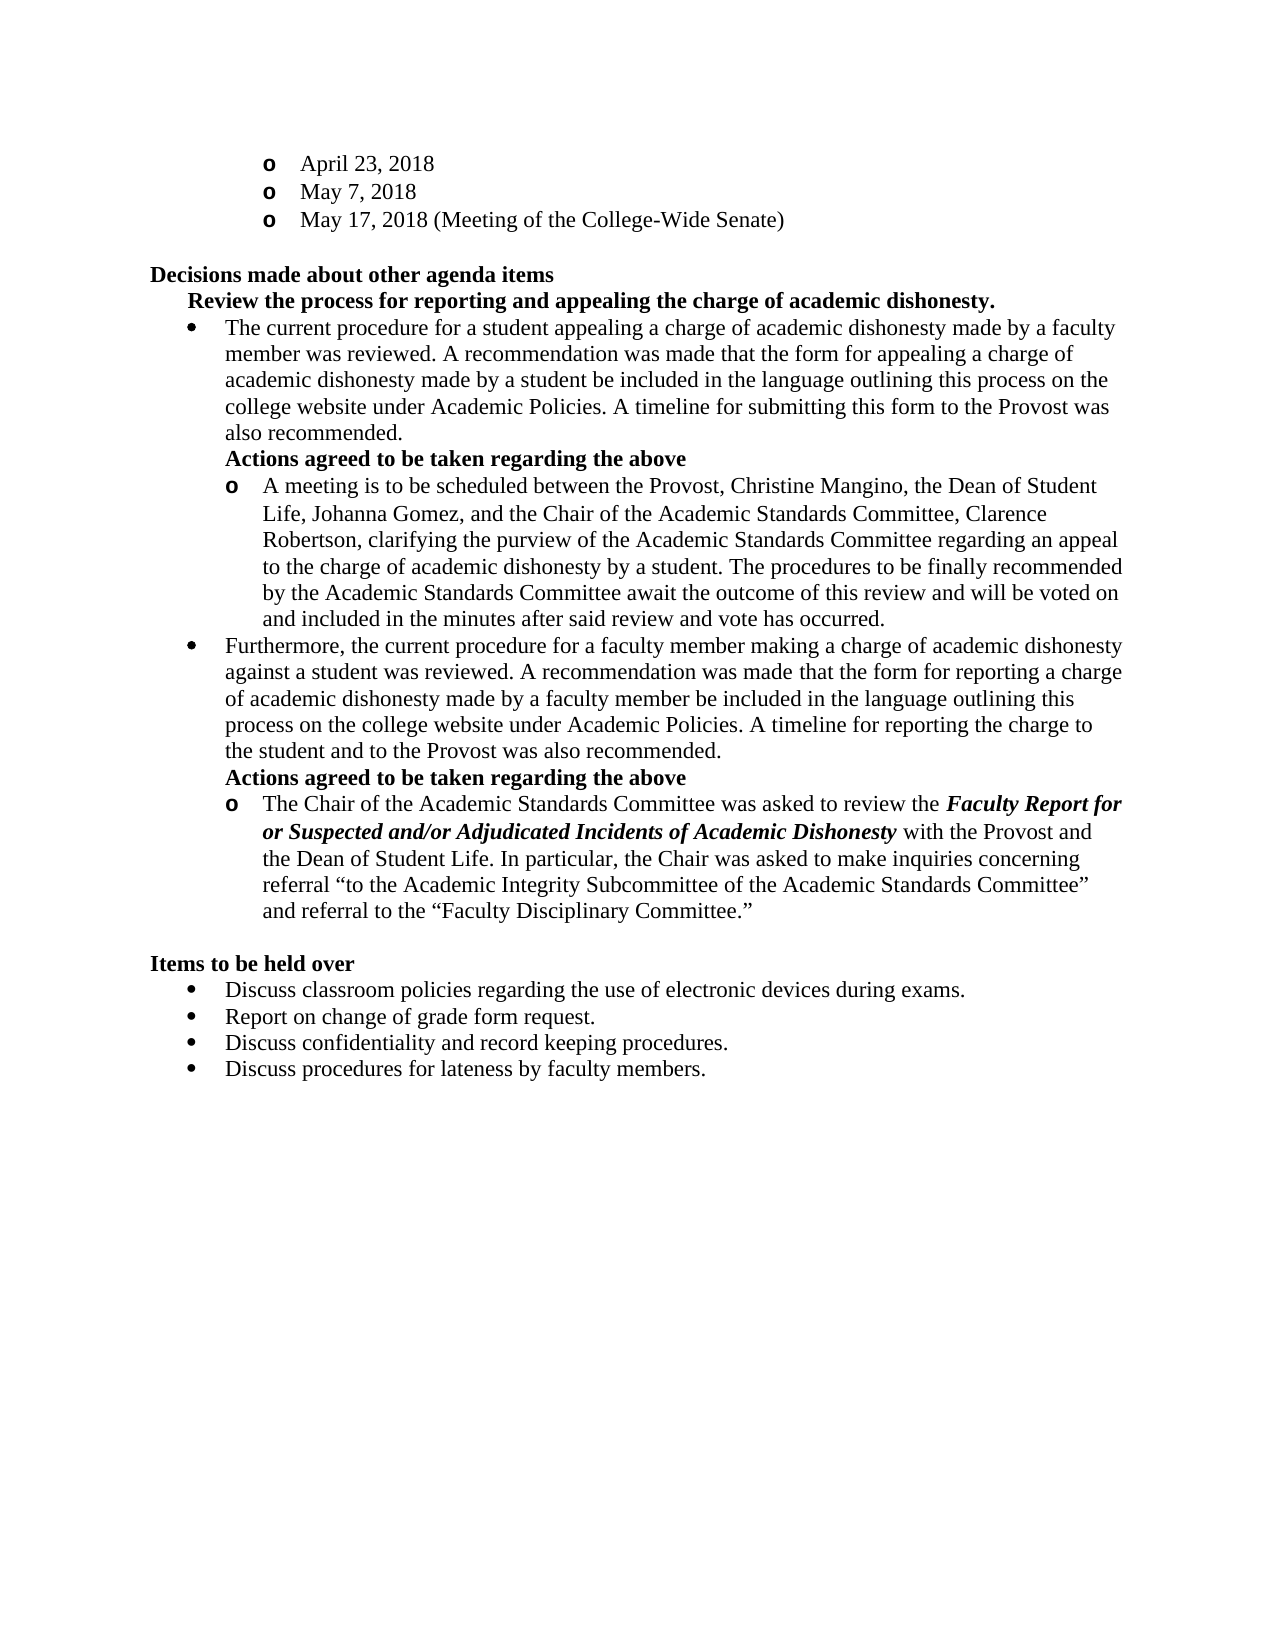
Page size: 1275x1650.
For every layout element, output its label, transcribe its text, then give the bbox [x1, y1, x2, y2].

text Decisions made about other agenda items [150, 261, 1125, 287]
text Actions agreed to be taken regarding the above [225, 446, 1125, 472]
list Actions agreed to be taken regarding the above [225, 764, 1125, 790]
text Review the process for reporting and appealing the charge of academic dishonesty. [187, 287, 1125, 314]
list Discuss classroom policies regarding the use of electronic devices during exams. [187, 976, 1125, 1003]
list The Chair of the Academic Standards Committee was asked to review the Faculty Report for or Suspected and/or Adjudicated Incidents of Academic Dishonesty with the Provost and the Dean of Student Life. In particular, the Chair was asked to make inquiries concerning referral “to the Academic Integrity Subcommittee of the Academic Standards Committee” and referral to the “Faculty Disciplinary Committee.” [225, 790, 1125, 924]
list April 23, 2018 [262, 150, 1125, 178]
list Report on change of grade form request. [187, 1003, 1125, 1029]
list May 7, 2018 [262, 178, 1125, 206]
list Furthermore, the current procedure for a faculty member making a charge of academic dishonesty against a student was reviewed. A recommendation was made that the form for reporting a charge of academic dishonesty made by a faculty member be included in the language outlining this process on the college website under Academic Policies. A timeline for reporting the charge to the student and to the Provost was also recommended. [187, 632, 1125, 764]
text Items to be held over [150, 950, 1125, 976]
list The current procedure for a student appealing a charge of academic dishonesty made by a faculty member was reviewed. A recommendation was made that the form for appealing a charge of academic dishonesty made by a student be included in the language outlining this process on the college website under Academic Policies. A timeline for submitting this form to the Provost was also recommended. [187, 314, 1125, 446]
list Discuss procedures for lateness by faculty members. [187, 1055, 1125, 1082]
list A meeting is to be scheduled between the Provost, Christine Mangino, the Dean of Student Life, Johanna Gomez, and the Chair of the Academic Standards Committee, Clarence Robertson, clarifying the purview of the Academic Standards Committee regarding an appeal to the charge of academic dishonesty by a student. The procedures to be finally recommended by the Academic Standards Committee await the outcome of this review and will be voted on and included in the minutes after said review and vote has occurred. [225, 472, 1125, 632]
list May 17, 2018 (Meeting of the College-Wide Senate) [262, 206, 1125, 235]
list Discuss confidentiality and record keeping procedures. [187, 1029, 1125, 1055]
